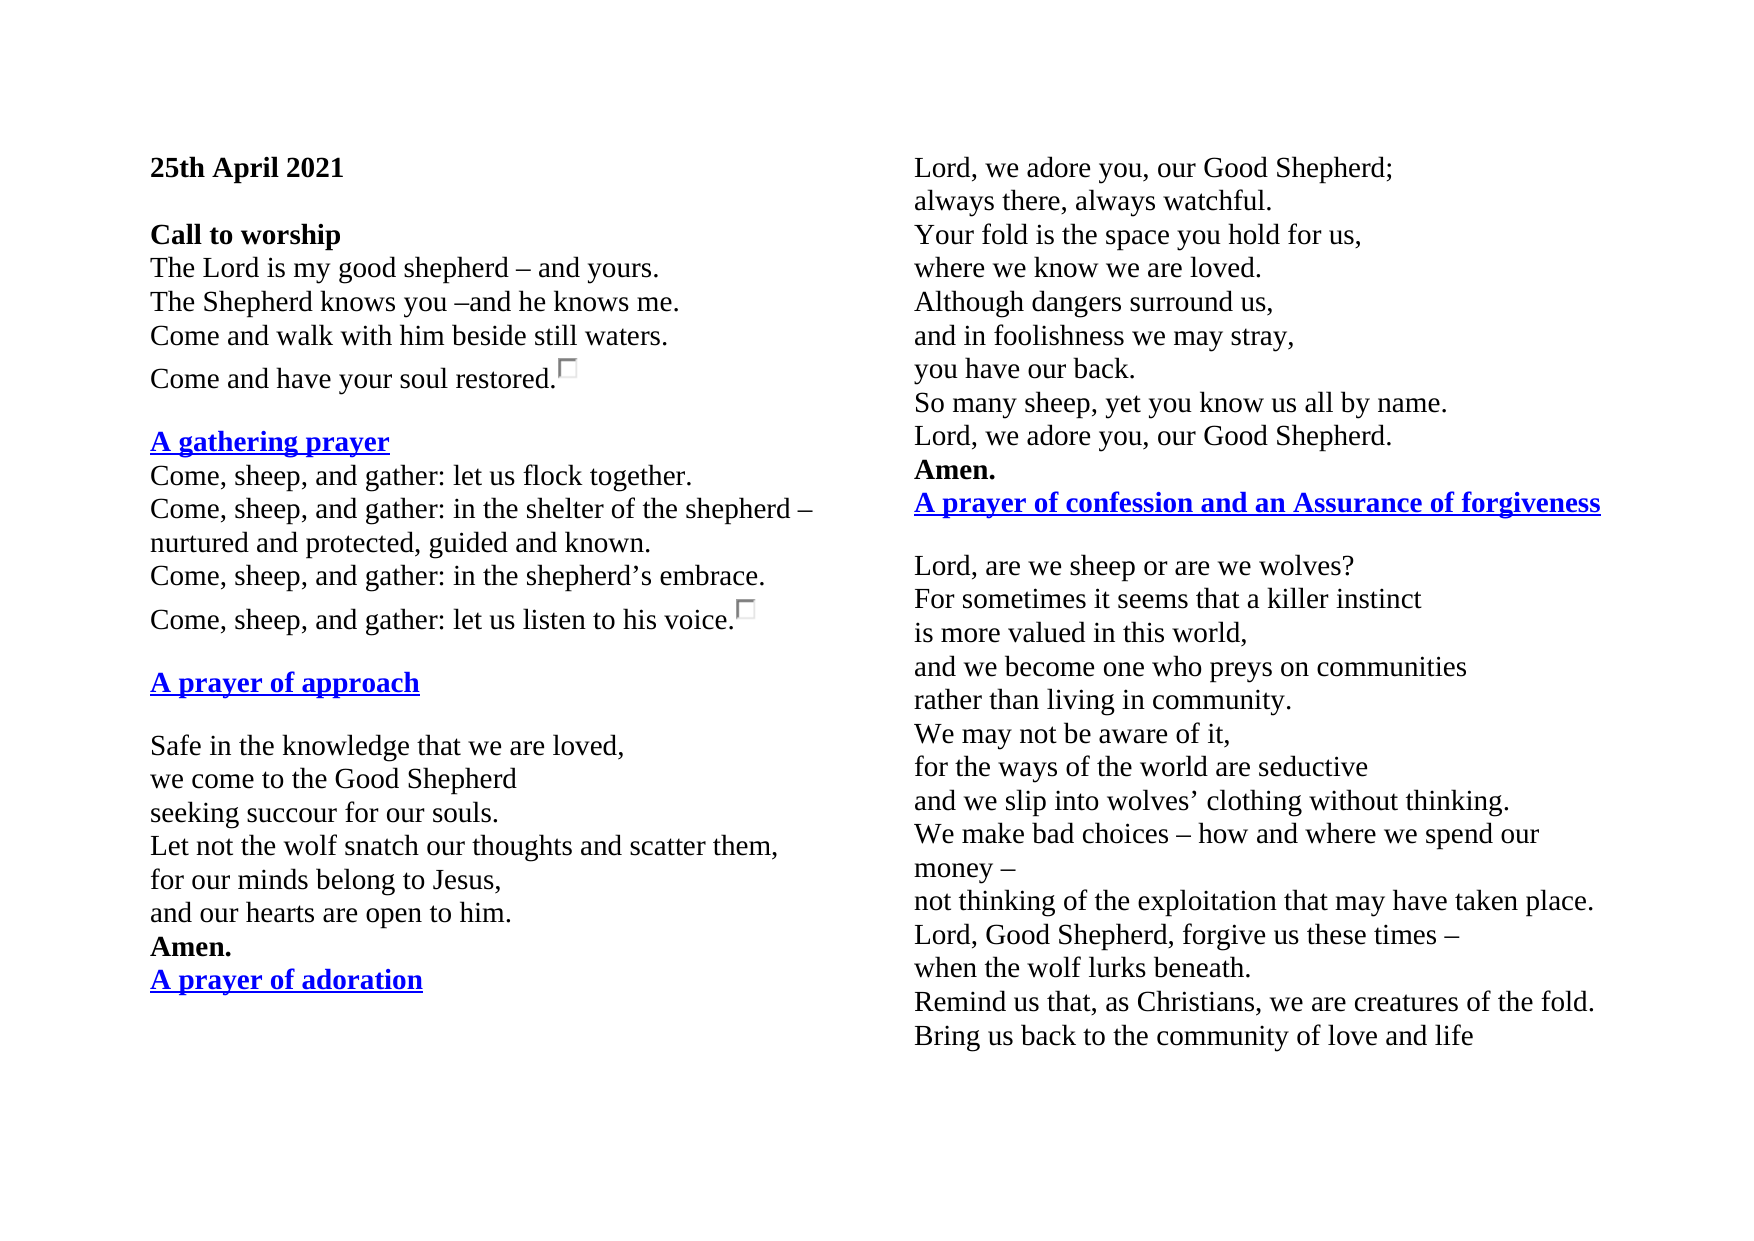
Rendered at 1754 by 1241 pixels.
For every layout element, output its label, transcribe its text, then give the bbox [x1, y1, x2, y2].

text 25th April 2021 [150, 150, 840, 183]
text Come, sheep, and gather: let us flock together. Come, sheep, and gather: in the shelter of the shepherd – nurtured and protected, guided and known. Come, sheep, and gather: in the shepherd’s embrace. Come, sheep, and gather: let us listen to his voice. [150, 458, 840, 636]
text Call to worship The Lord is my good shepherd – and yours. The Shepherd knows you –and he knows me. Come and walk with him beside still waters. Come and have your soul restored. [150, 217, 840, 395]
text A prayer of approach [150, 665, 840, 698]
text Lord, we adore you, our Good Shepherd; always there, always watchful. Your fold is the space you hold for us, where we know we are loved. Although dangers surround us, and in foolishness we may stray, you have our back. So many sheep, yet you know us all by name. Lord, we adore you, our Good Shepherd. Amen. A prayer of confession and an Assurance of forgiveness [914, 150, 1604, 519]
text A gathering prayer [150, 424, 840, 458]
text Safe in the knowledge that we are loved, we come to the Good Shepherd seeking succour for our souls. Let not the wolf snatch our thoughts and scatter them, for our minds belong to Jesus, and our hearts are open to him. Amen. A prayer of adoration [150, 728, 840, 996]
